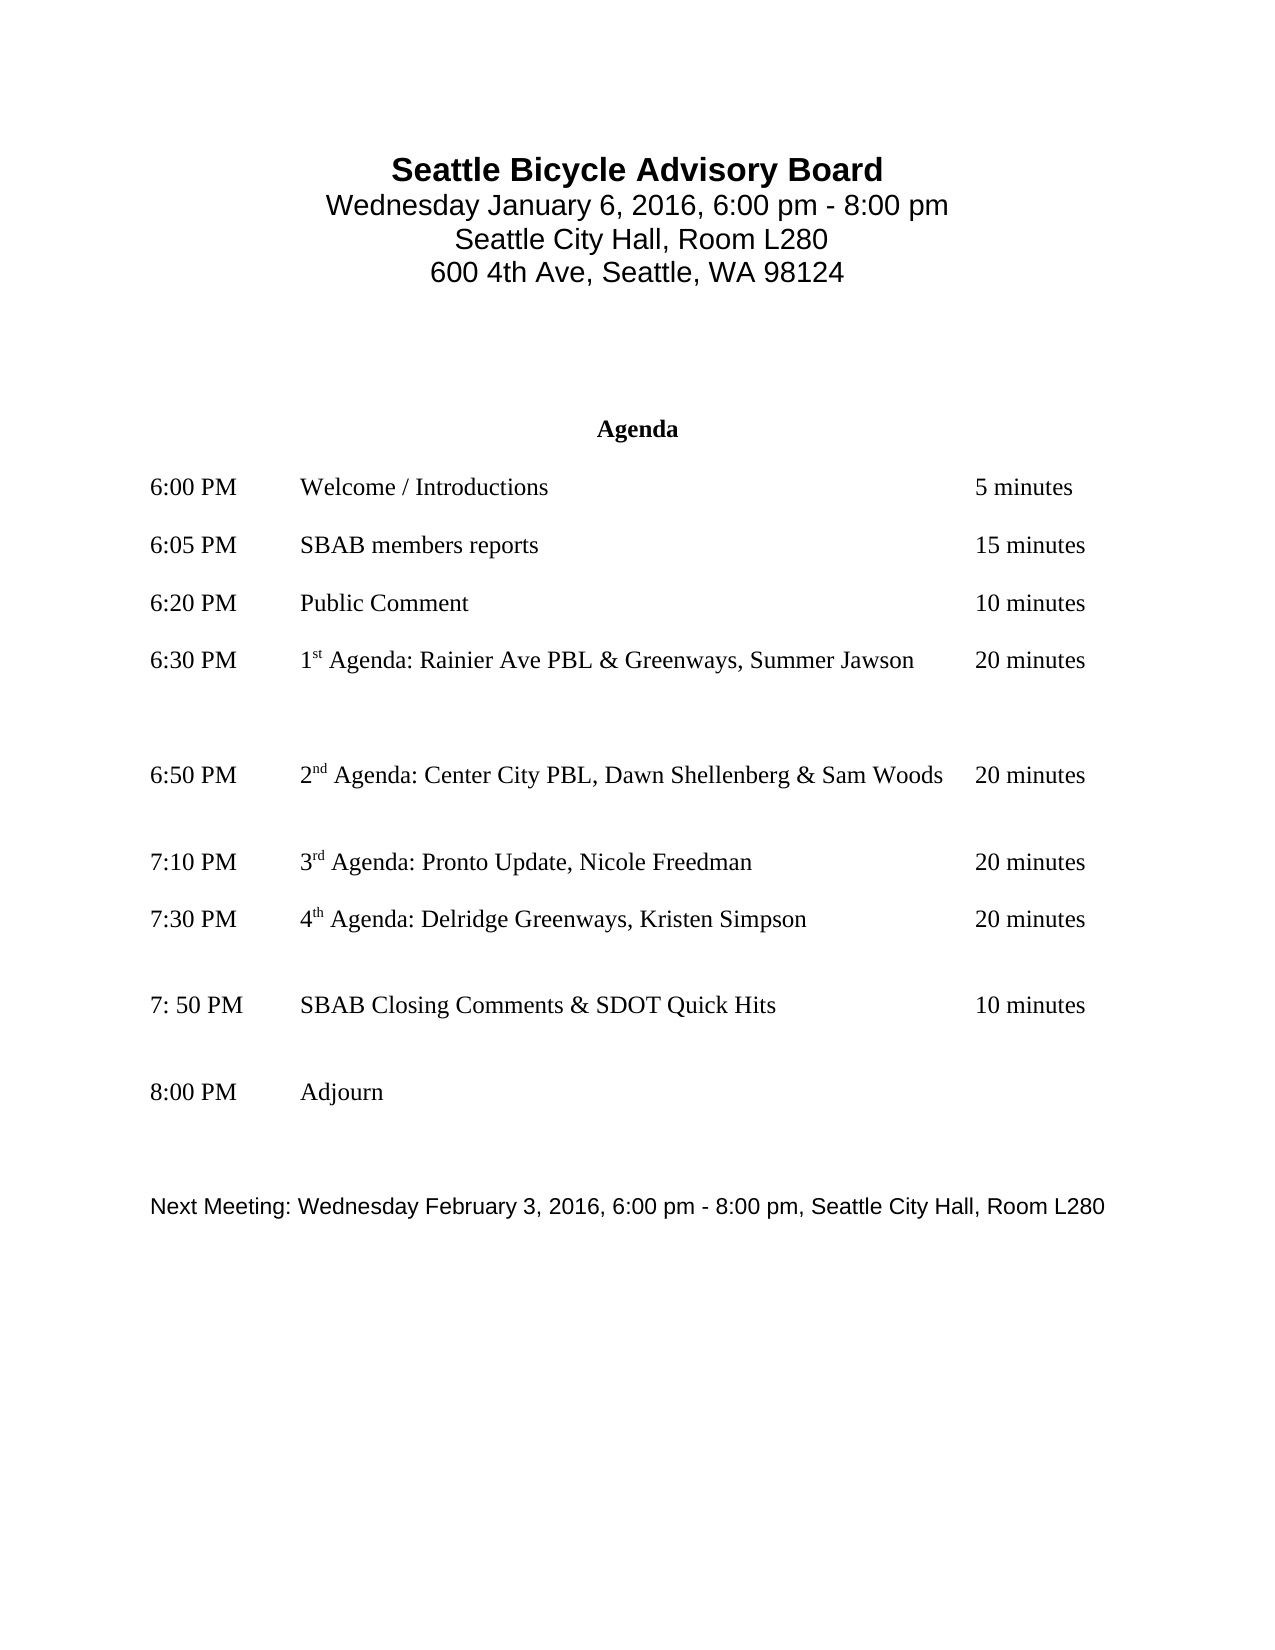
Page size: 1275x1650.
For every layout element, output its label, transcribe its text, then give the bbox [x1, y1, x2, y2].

text 6:20 PM Public Comment 10 minutes [150, 588, 1125, 617]
text Wednesday January 6, 2016, 6:00 pm - 8:00 pm [150, 188, 1125, 222]
text 7:30 PM 4th Agenda: Delridge Greenways, Kristen Simpson 20 minutes [150, 904, 1125, 933]
text Next Meeting: Wednesday February 3, 2016, 6:00 pm - 8:00 pm, Seattle City Hall, Room L280 [150, 1193, 1125, 1219]
text Seattle City Hall, Room L280 600 4th Ave, Seattle, WA 98124 [150, 222, 1125, 289]
text 7:10 PM 3rd Agenda: Pronto Update, Nicole Freedman 20 minutes [150, 847, 1125, 875]
text Seattle Bicycle Advisory Board [150, 150, 1125, 188]
text 6:05 PM SBAB members reports 15 minutes [150, 530, 1125, 559]
text Agenda [150, 414, 1125, 443]
text 6:30 PM 1st Agenda: Rainier Ave PBL & Greenways, Summer Jawson 20 minutes [150, 645, 1125, 674]
text 8:00 PM Adjourn [150, 1077, 1125, 1106]
text 6:50 PM 2nd Agenda: Center City PBL, Dawn Shellenberg & Sam Woods 20 minutes [150, 760, 1125, 789]
text 6:00 PM Welcome / Introductions 5 minutes [150, 472, 1125, 501]
text 7: 50 PM SBAB Closing Comments & SDOT Quick Hits 10 minutes [150, 990, 1125, 1019]
